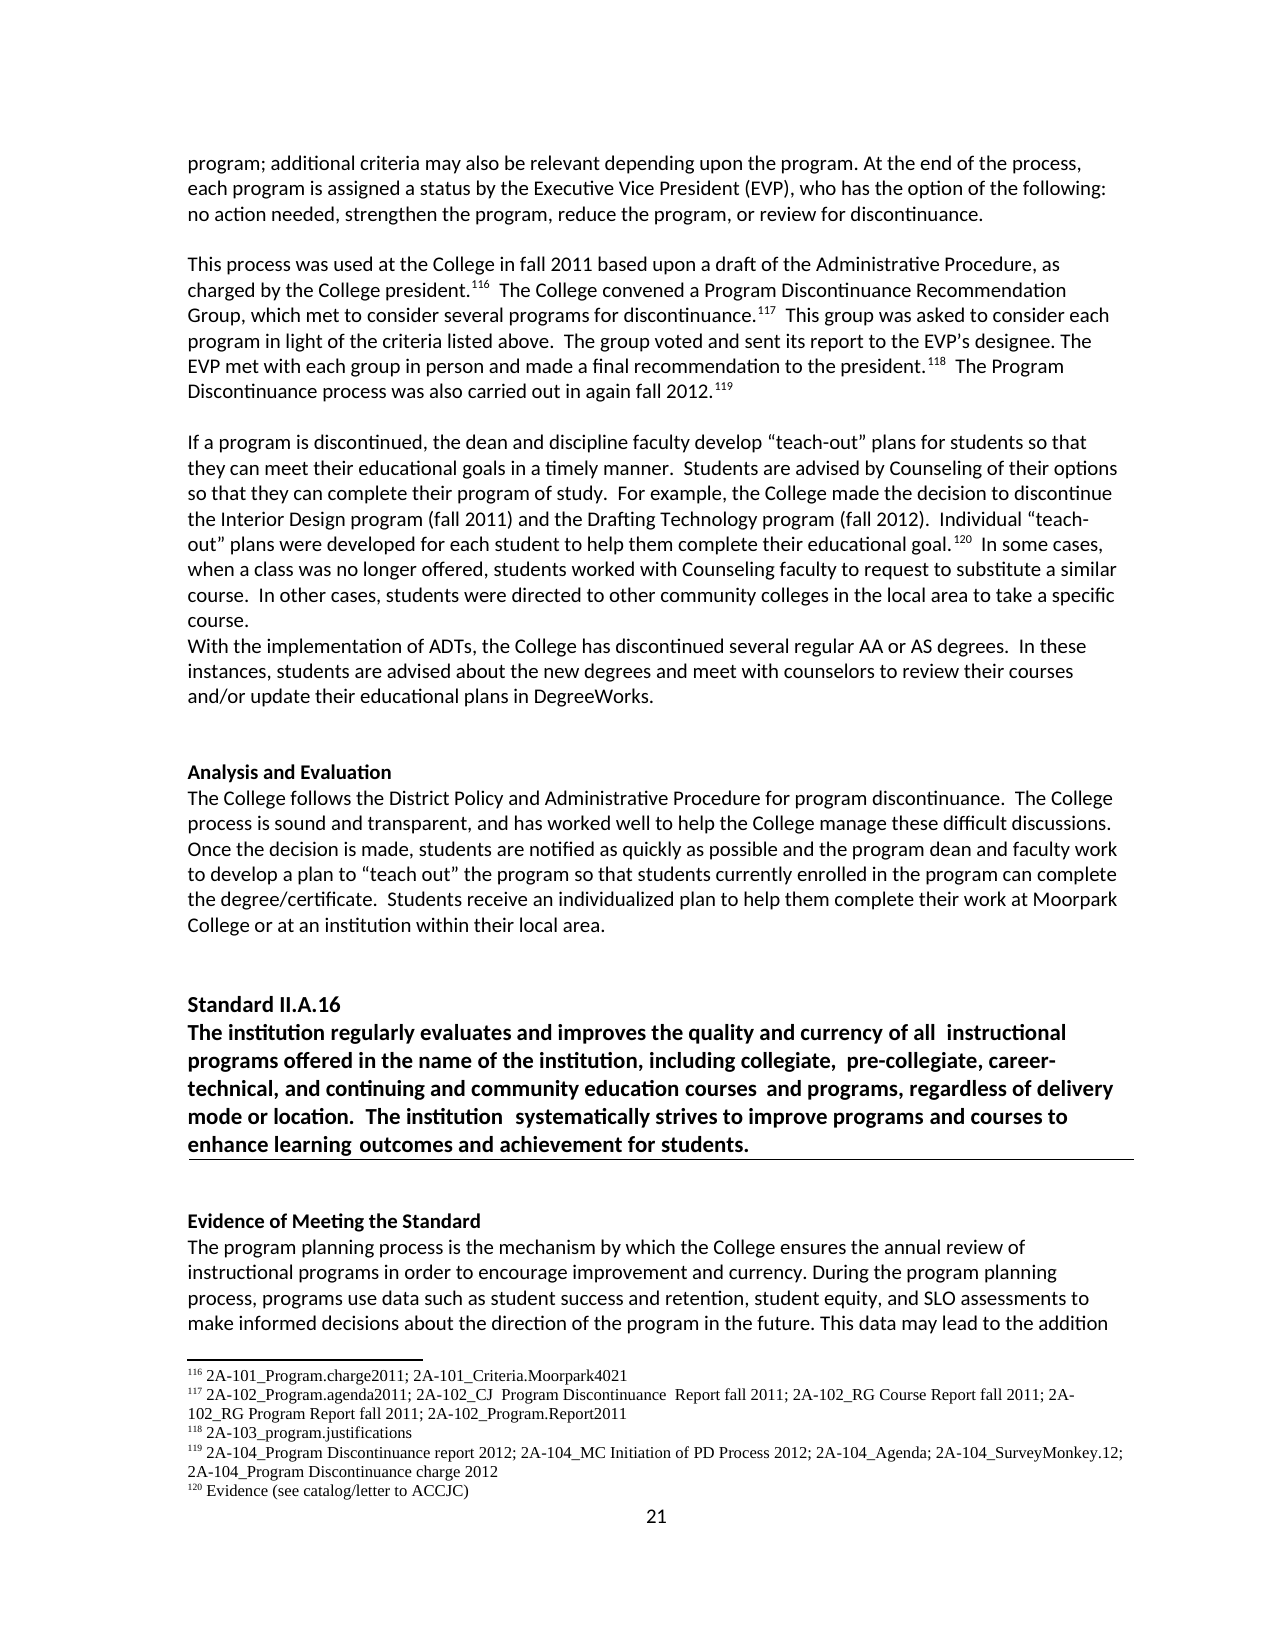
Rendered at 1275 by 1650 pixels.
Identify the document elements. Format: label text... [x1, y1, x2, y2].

subtitle Evidence of Meeting the Standard [187, 1209, 1125, 1234]
subtitle Standard II.A.16 [187, 990, 1125, 1018]
subtitle Analysis and Evaluation [187, 759, 1125, 785]
text With the implementation of ADTs, the College has discontinued several regular AA or AS degrees. In these instances, students are advised about the new degrees and meet with counselors to review their courses and/or update their educational plans in DegreeWorks. [187, 633, 1125, 709]
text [187, 1234, 1125, 1336]
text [187, 150, 1125, 226]
text This process was used at the College in fall 2011 based upon a draft of the Administrative Procedure, as charged by the College president. The College convened a Program Discontinuance Recommendation Group, which met to consider several programs for discontinuance. This group was asked to consider each program in light of the criteria listed above. The group voted and sent its report to the EVP’s designee. The EVP met with each group in person and made a final recommendation to the president. The Program Discontinuance process was also carried out in again fall 2012. [187, 252, 1125, 404]
text If a program is discontinued, the dean and discipline faculty develop “teach-out” plans for students so that they can meet their educational goals in a timely manner. Students are advised by Counseling of their options so that they can complete their program of study. For example, the College made the decision to discontinue the Interior Design program (fall 2011) and the Drafting Technology program (fall 2012). Individual “teach-out” plans were developed for each student to help them complete their educational goal. In some cases, when a class was no longer offered, students worked with Counseling faculty to request to substitute a similar course. In other cases, students were directed to other community colleges in the local area to take a specific course. [187, 429, 1125, 633]
text The College follows the District Policy and Administrative Procedure for program discontinuance. The College process is sound and transparent, and has worked well to help the College manage these difficult discussions. Once the decision is made, students are notified as quickly as possible and the program dean and faculty work to develop a plan to “teach out” the program so that students currently enrolled in the program can complete the degree/certificate. Students receive an individualized plan to help them complete their work at Moorpark College or at an institution within their local area. [187, 785, 1125, 937]
subtitle The institution regularly evaluates and improves the quality and currency of all instructional programs offered in the name of the institution, including collegiate, pre-collegiate, career-technical, and continuing and community education courses and programs, regardless of delivery mode or location. The institution systematically strives to improve programs and courses to enhance learning outcomes and achievement for students. [187, 1018, 1125, 1158]
